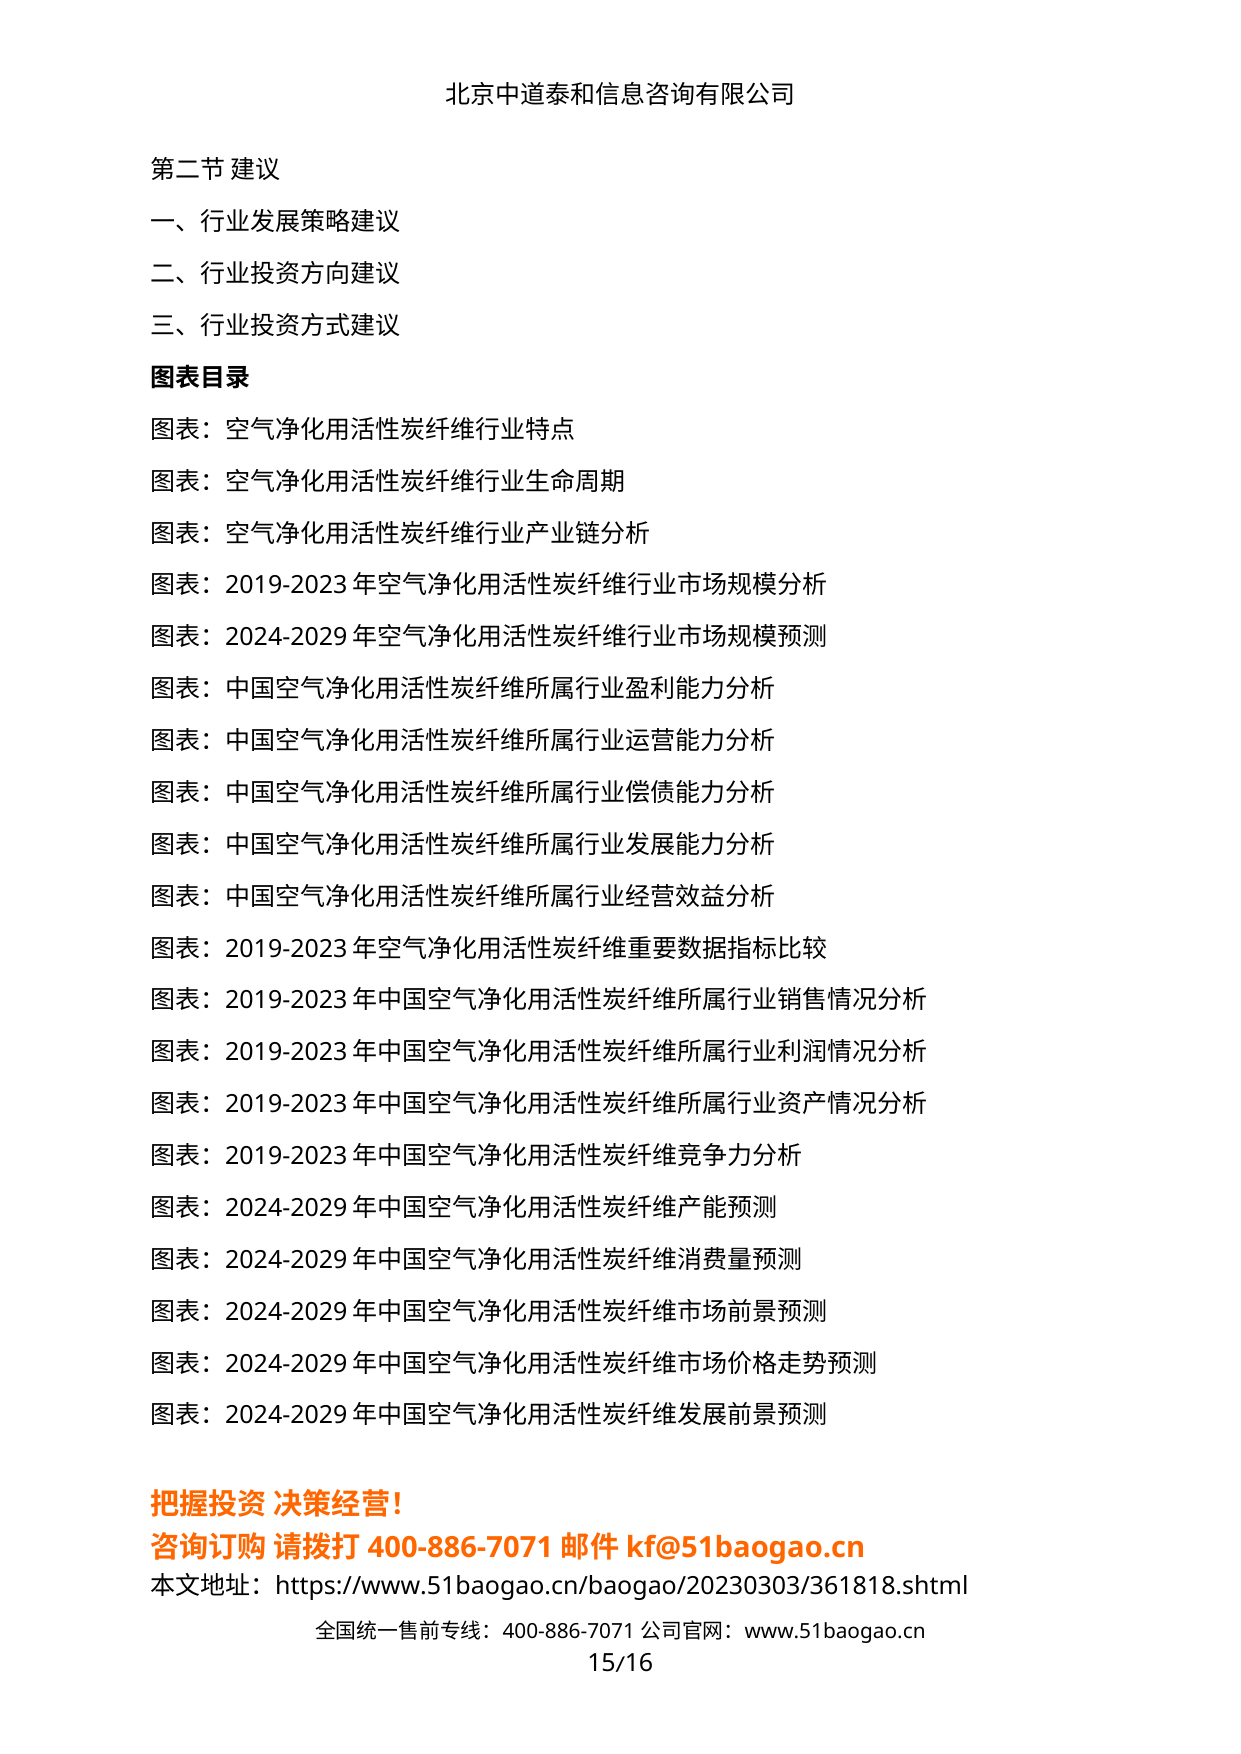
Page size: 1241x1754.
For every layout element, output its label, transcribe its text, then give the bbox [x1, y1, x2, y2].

text 图表：中国空气净化用活性炭纤维所属行业偿债能力分析 [150, 772, 1090, 809]
text 图表：2019-2023年空气净化用活性炭纤维重要数据指标比较 [150, 928, 1090, 964]
text 图表：中国空气净化用活性炭纤维所属行业发展能力分析 [150, 824, 1090, 861]
text 图表：2024-2029年中国空气净化用活性炭纤维市场价格走势预测 [150, 1343, 1090, 1379]
text 图表：2024-2029年中国空气净化用活性炭纤维市场前景预测 [150, 1291, 1090, 1327]
text 图表：2019-2023年中国空气净化用活性炭纤维竞争力分析 [150, 1136, 1090, 1172]
text 二、行业投资方向建议 [150, 254, 1090, 290]
text 图表：空气净化用活性炭纤维行业生命周期 [150, 461, 1090, 497]
text 三、行业投资方式建议 [150, 306, 1090, 342]
text 图表：2024-2029年中国空气净化用活性炭纤维产能预测 [150, 1187, 1090, 1224]
text 图表：2024-2029年中国空气净化用活性炭纤维发展前景预测 [150, 1395, 1090, 1431]
text 图表：中国空气净化用活性炭纤维所属行业运营能力分析 [150, 721, 1090, 757]
text 图表：2019-2023年中国空气净化用活性炭纤维所属行业销售情况分析 [150, 980, 1090, 1016]
text 图表：2019-2023年中国空气净化用活性炭纤维所属行业资产情况分析 [150, 1084, 1090, 1120]
text 图表：中国空气净化用活性炭纤维所属行业盈利能力分析 [150, 669, 1090, 705]
text 图表：2024-2029年中国空气净化用活性炭纤维消费量预测 [150, 1239, 1090, 1276]
text 一、行业发展策略建议 [150, 202, 1090, 238]
text 图表：2019-2023年中国空气净化用活性炭纤维所属行业利润情况分析 [150, 1032, 1090, 1068]
text 图表：空气净化用活性炭纤维行业特点 [150, 409, 1090, 446]
text 把握投资 决策经营！咨询订购 请拨打 400-886-7071 邮件 kf@51baogao.cn本文地址：https://www.51baogao.cn/baogao/20230303/361818.shtml [150, 1447, 1090, 1602]
text 图表：空气净化用活性炭纤维行业产业链分析 [150, 513, 1090, 549]
text 图表目录 [150, 357, 1090, 394]
text 图表：中国空气净化用活性炭纤维所属行业经营效益分析 [150, 876, 1090, 912]
text 图表：2024-2029年空气净化用活性炭纤维行业市场规模预测 [150, 617, 1090, 653]
text 图表：2019-2023年空气净化用活性炭纤维行业市场规模分析 [150, 565, 1090, 601]
text 第二节 建议 [150, 150, 1090, 186]
